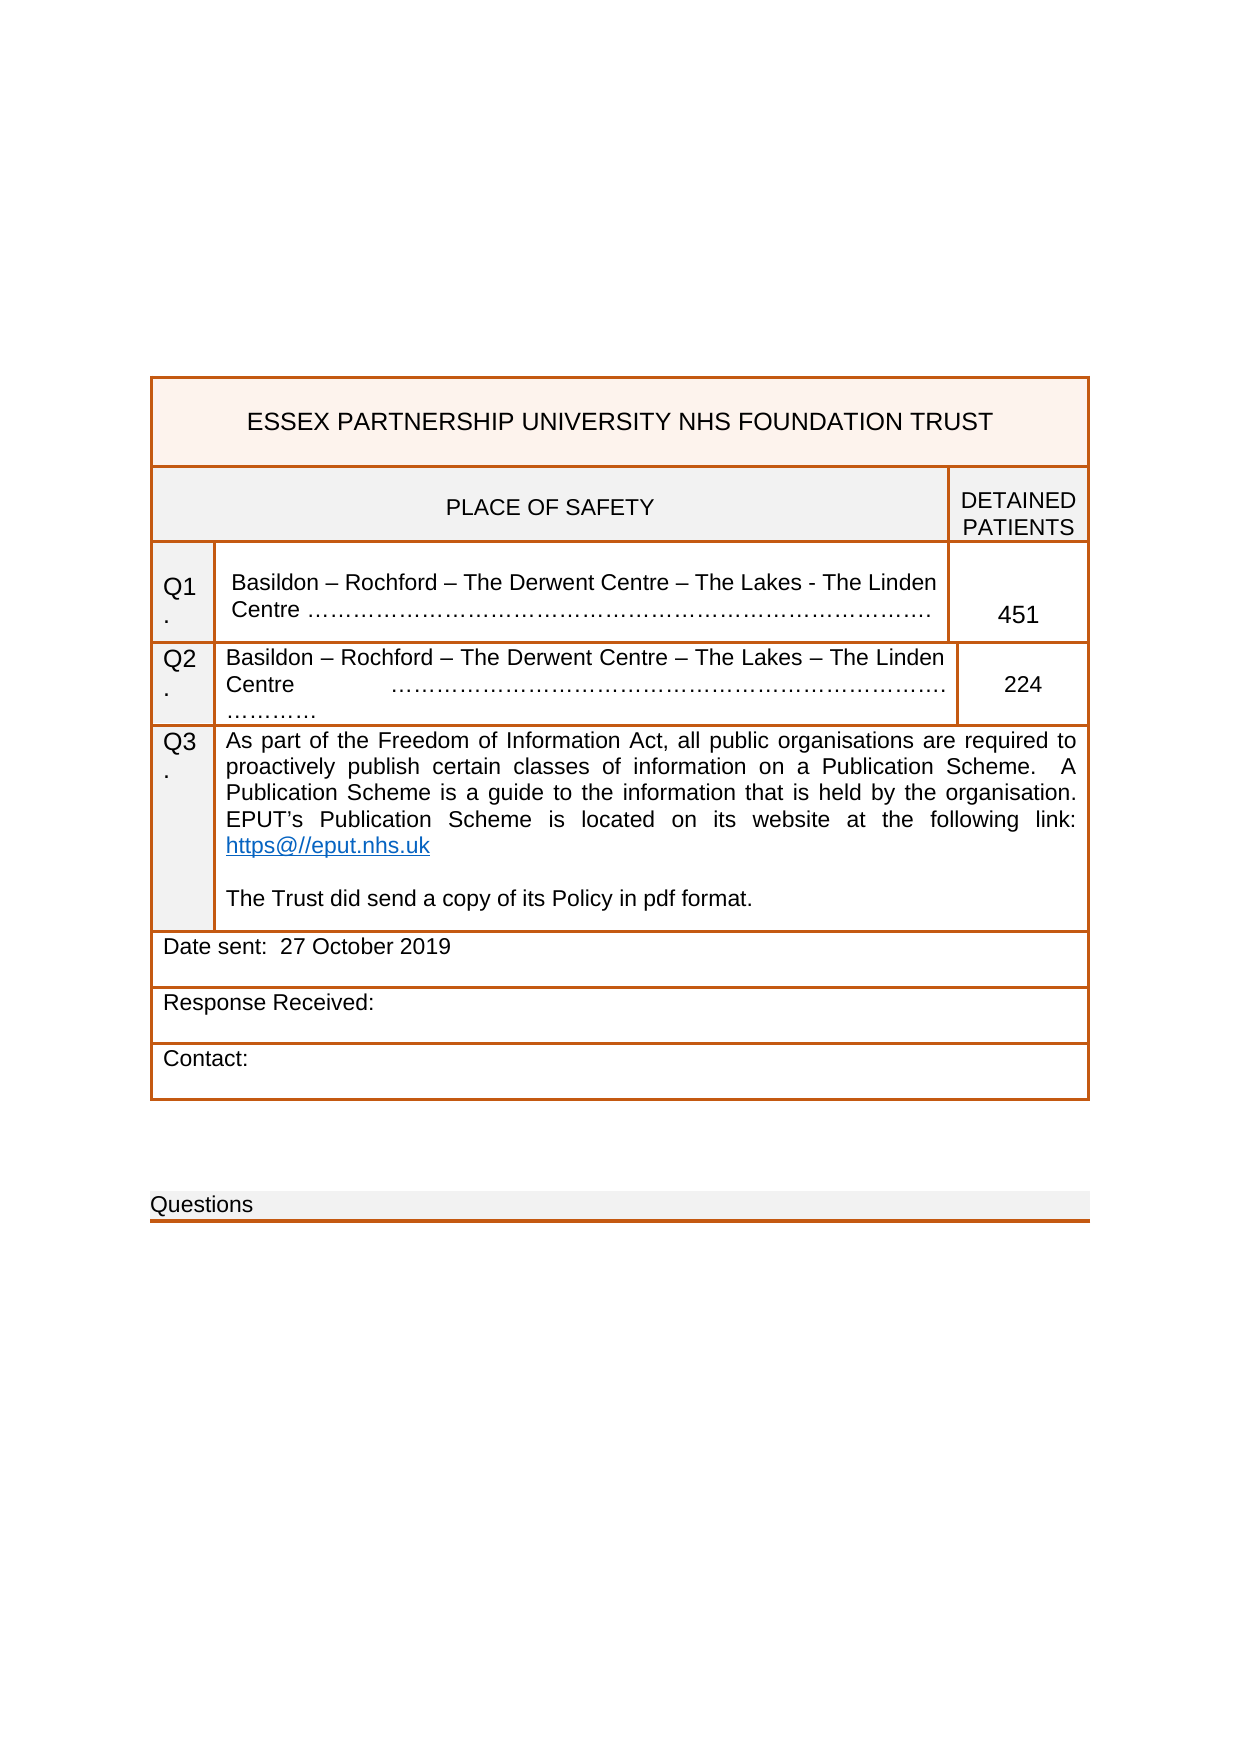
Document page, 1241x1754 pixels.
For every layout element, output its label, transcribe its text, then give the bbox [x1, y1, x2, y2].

table_cell Q2. [153, 644, 213, 723]
table_cell Date sent: 27 October 2019 [153, 933, 1087, 986]
table_cell As part of the Freedom of Information Act, all public organisations are required to proactively publish certain classes of information on a Publication Scheme. A Publication Scheme is a guide to the information that is held by the organisation. EPUT’s Publication Scheme is located on its website at the following link: https@//eput.nhs.uk The Trust did send a copy of its Policy in pdf format. [216, 727, 1087, 930]
table_cell DETAINED PATIENTS [950, 468, 1087, 540]
table_cell Q1. [153, 543, 213, 641]
table_header ESSEX PARTNERSHIP UNIVERSITY NHS FOUNDATION TRUST [153, 379, 1087, 465]
table_cell Q3. [153, 727, 213, 930]
table_cell Response Received: [153, 989, 1087, 1042]
table_cell Basildon – Rochford – The Derwent Centre – The Lakes - The Linden Centre ………………………………………………………………………. [216, 543, 947, 641]
text Questions [150, 1191, 1090, 1219]
table_cell PLACE OF SAFETY [153, 468, 947, 540]
table_cell 451 [950, 543, 1087, 641]
table_cell Contact: [153, 1045, 1087, 1098]
table_cell Basildon – Rochford – The Derwent Centre – The Lakes – The Linden Centre ……………………………………………………………….………… [216, 644, 956, 723]
table_cell 224 [959, 644, 1087, 723]
